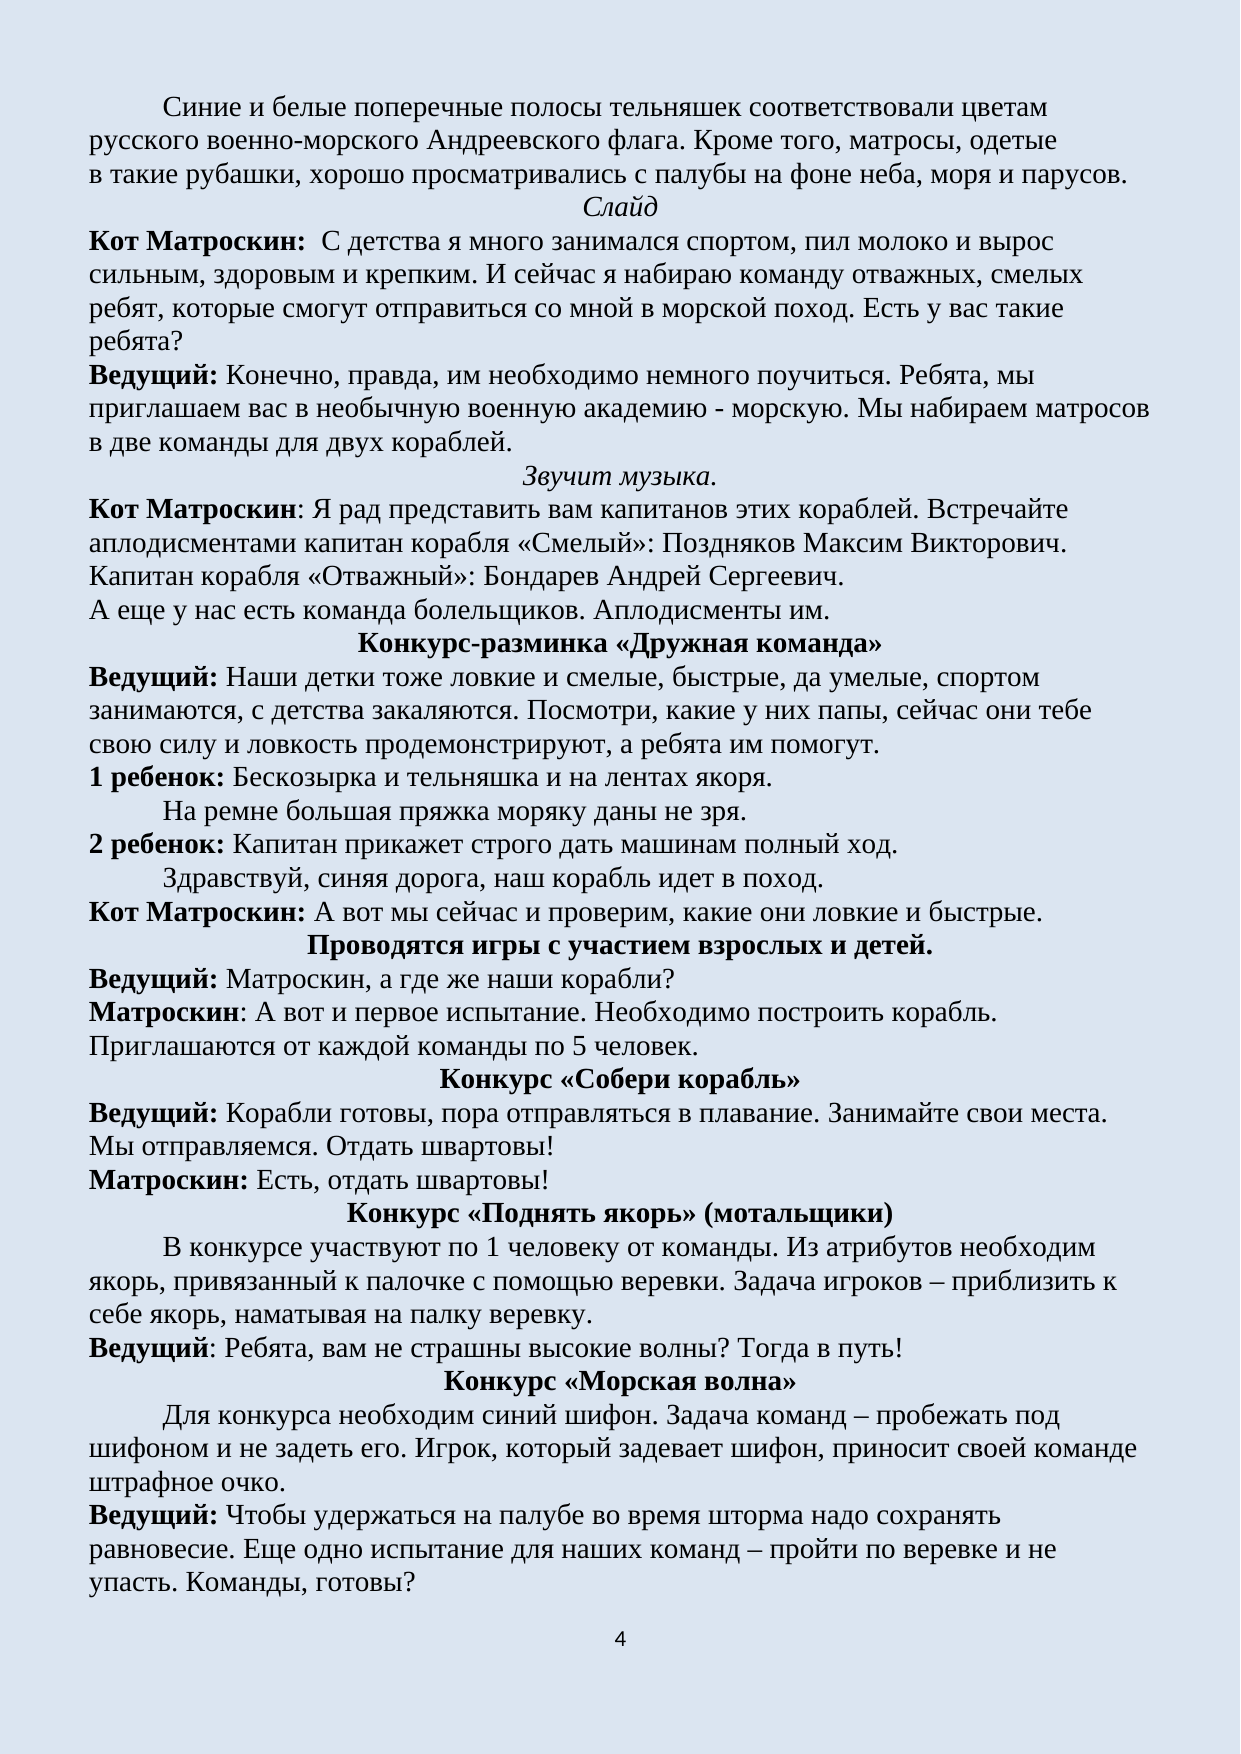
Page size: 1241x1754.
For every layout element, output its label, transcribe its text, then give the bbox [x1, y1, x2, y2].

text Капитан корабля «Отважный»: Бондарев Андрей Сергеевич. [89, 558, 1152, 592]
text В конкурсе участвуют по 1 человеку от команды. Из атрибутов необходим якорь, привязанный к палочке с помощью веревки. Задача игроков – приблизить к себе якорь, наматывая на палку веревку. [89, 1229, 1152, 1330]
text Ведущий: Конечно, правда, им необходимо немного поучиться. Ребята, мы приглашаем вас в необычную военную академию - морскую. Мы набираем матросов в две команды для двух кораблей. [89, 357, 1152, 458]
text Ведущий: Наши детки тоже ловкие и смелые, быстрые, да умелые, спортом занимаются, с детства закаляются. Посмотри, какие у них папы, сейчас они тебе свою силу и ловкость продемонстрируют, а ребята им помогут. [89, 659, 1152, 759]
text Синие и белые поперечные полосы тельняшек соответствовали цветам русского военно-морского Андреевского флага. Кроме того, матросы, одетые в такие рубашки, хорошо просматривались с палубы на фоне неба, моря и парусов. [89, 89, 1152, 189]
text Матроскин: Есть, отдать швартовы! [89, 1162, 1152, 1196]
text Ведущий: Чтобы удержаться на палубе во время шторма надо сохранять равновесие. Еще одно испытание для наших команд – пройти по веревке и не упасть. Команды, готовы? [89, 1497, 1152, 1598]
text Кот Матроскин: Я рад представить вам капитанов этих кораблей. Встречайте аплодисментами капитан корабля «Смелый»: Поздняков Максим Викторович. [89, 491, 1152, 558]
text 2 ребенок: Капитан прикажет строго дать машинам полный ход. [89, 827, 1152, 860]
text Кот Матроскин: С детства я много занимался спортом, пил молоко и вырос сильным, здоровым и крепким. И сейчас я набираю команду отважных, смелых ребят, которые смогут отправиться со мной в морской поход. Есть у вас такие ребята? [89, 223, 1152, 357]
text Звучит музыка. [89, 458, 1152, 491]
text Конкурс-разминка «Дружная команда» [89, 625, 1152, 659]
text Конкурс «Собери корабль» [89, 1061, 1152, 1095]
text На ремне большая пряжка моряку даны не зря. [89, 793, 1152, 827]
text Проводятся игры с участием взрослых и детей. [89, 927, 1152, 961]
text 1 ребенок: Бескозырка и тельняшка и на лентах якоря. [89, 759, 1152, 793]
text Конкурс «Поднять якорь» (мотальщики) [89, 1196, 1152, 1229]
text Конкурс «Морская волна» [89, 1363, 1152, 1397]
text Кот Матроскин: А вот мы сейчас и проверим, какие они ловкие и быстрые. [89, 894, 1152, 927]
text Ведущий: Матроскин, а где же наши корабли? [89, 961, 1152, 994]
text Слайд [89, 189, 1152, 223]
text Здравствуй, синяя дорога, наш корабль идет в поход. [89, 860, 1152, 894]
text Ведущий: Корабли готовы, пора отправляться в плавание. Занимайте свои места. Мы отправляемся. Отдать швартовы! [89, 1095, 1152, 1162]
text А еще у нас есть команда болельщиков. Аплодисменты им. [89, 592, 1152, 625]
text Для конкурса необходим синий шифон. Задача команд – пробежать под шифоном и не задеть его. Игрок, который задевает шифон, приносит своей команде штрафное очко. [89, 1397, 1152, 1497]
text Матроскин: А вот и первое испытание. Необходимо построить корабль. Приглашаются от каждой команды по 5 человек. [89, 994, 1152, 1061]
text Ведущий: Ребята, вам не страшны высокие волны? Тогда в путь! [89, 1330, 1152, 1363]
